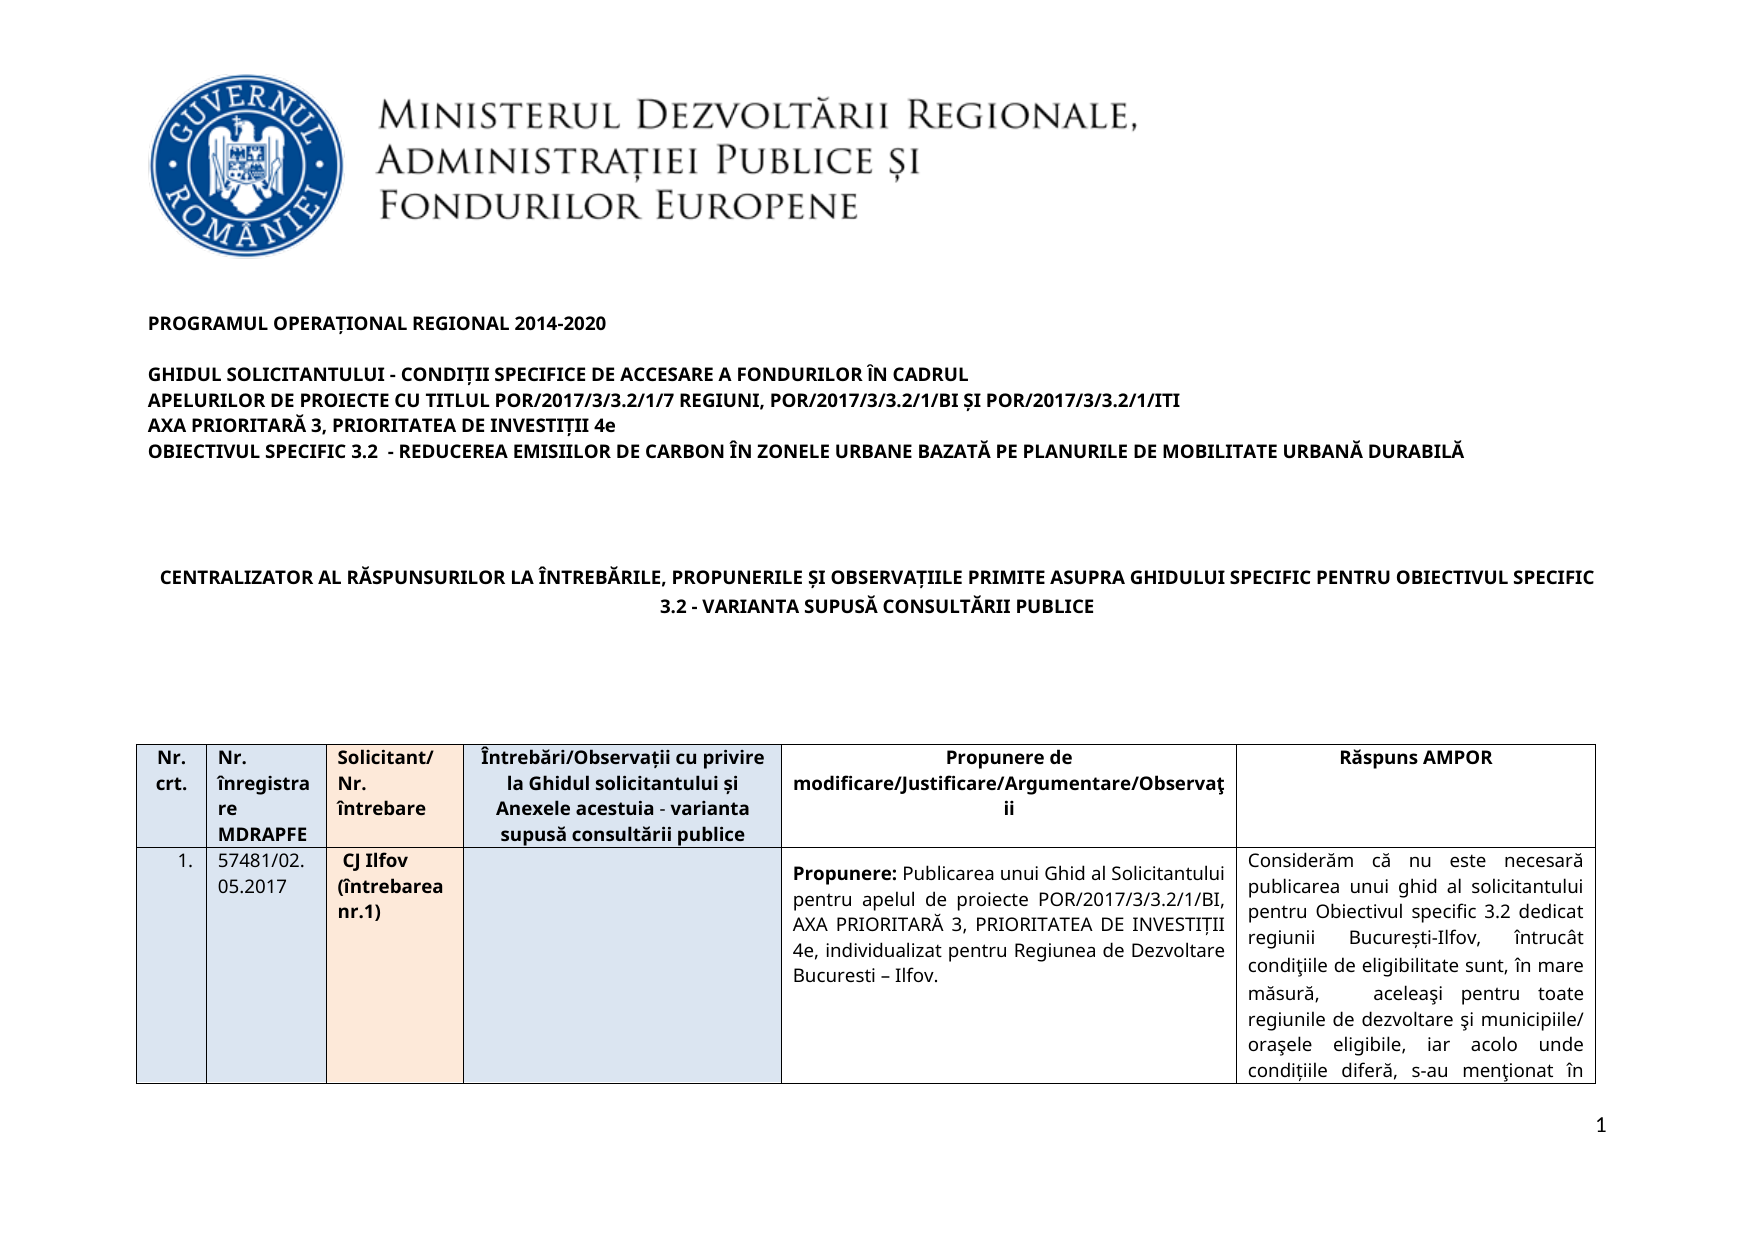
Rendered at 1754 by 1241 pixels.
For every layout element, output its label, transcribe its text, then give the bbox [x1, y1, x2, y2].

table_header Propunere de modificare/Justificare/Argumentare/Observaţii [782, 745, 1236, 847]
table_header Nr. crt. [137, 745, 206, 847]
text CENTRALIZATOR AL RĂSPUNSURILOR LA ÎNTREBĂRILE, PROPUNERILE ȘI OBSERVAȚIILE PRIMITE ASUPRA GHIDULUI SPECIFIC PENTRU OBIECTIVUL SPECIFIC 3.2 - VARIANTA SUPUSĂ CONSULTĂRII PUBLICE [148, 564, 1606, 619]
text GHIDUL SOLICITANTULUI - CONDIȚII SPECIFICE DE ACCESARE A FONDURILOR ȊN CADRUL [148, 362, 1606, 387]
table_cell [137, 848, 206, 1082]
table_header Nr. înregistrare MDRAPFE [207, 745, 326, 847]
text PROGRAMUL OPERAŢIONAL REGIONAL 2014-2020 [148, 311, 1606, 336]
picture [147, 73, 1152, 260]
table_cell 57481/02.05.2017 [207, 848, 326, 1082]
text AXA PRIORITARĂ 3, PRIORITATEA DE INVESTIŢII 4e [148, 413, 1606, 438]
table_header Răspuns AMPOR [1237, 745, 1595, 847]
table_header Solicitant/Nr. întrebare [327, 745, 463, 847]
table_cell [464, 848, 781, 1082]
text APELURILOR DE PROIECTE CU TITLUL POR/2017/3/3.2/1/7 REGIUNI, POR/2017/3/3.2/1/BI ŞI POR/2017/3/3.2/1/ITI [148, 387, 1606, 413]
text OBIECTIVUL SPECIFIC 3.2 - REDUCEREA EMISIILOR DE CARBON ÎN ZONELE URBANE BAZATĂ PE PLANURILE DE MOBILITATE URBANĂ DURABILĂ [148, 438, 1606, 464]
table_cell CJ Ilfov (întrebarea nr.1) [327, 848, 463, 1082]
table_header Întrebări/Observații cu privire la Ghidul solicitantului și Anexele acestuia - varianta supusă consultării publice [464, 745, 781, 847]
